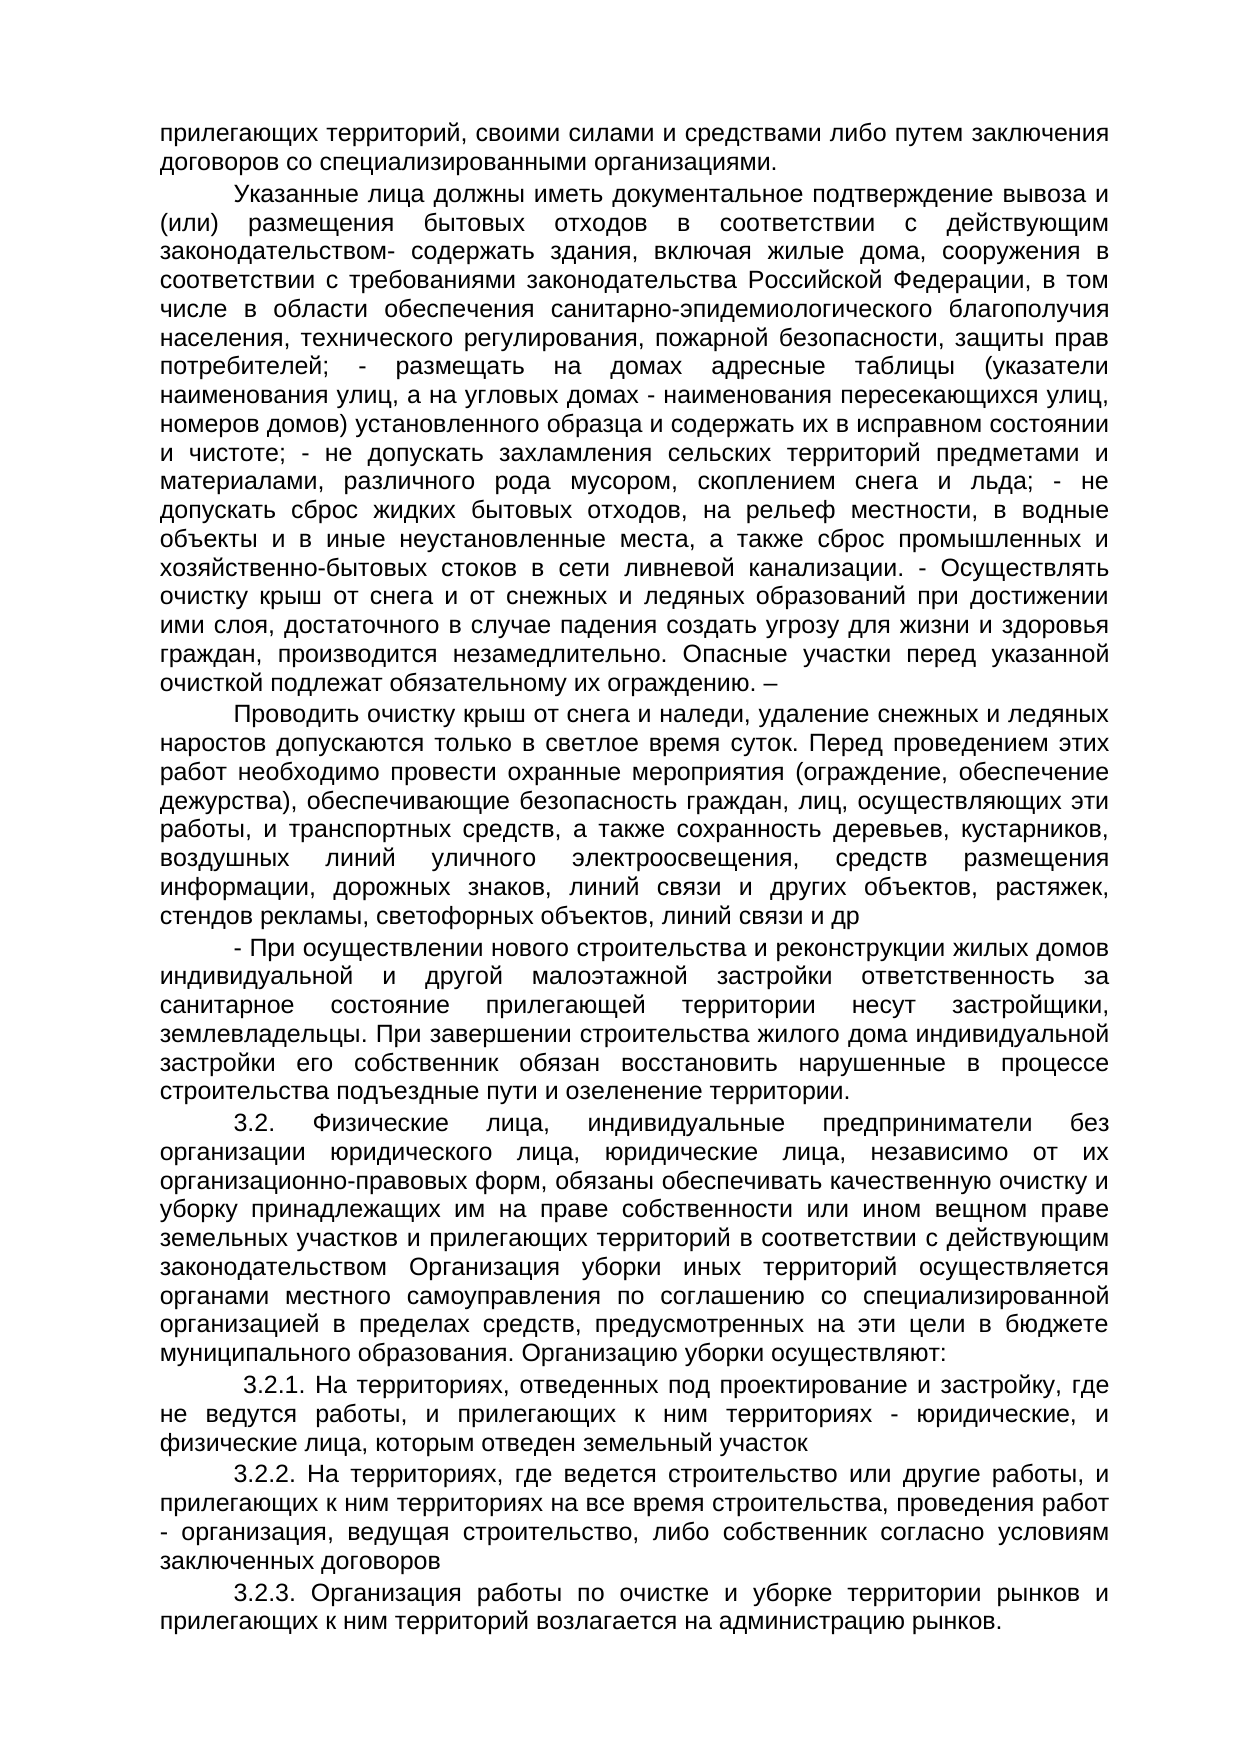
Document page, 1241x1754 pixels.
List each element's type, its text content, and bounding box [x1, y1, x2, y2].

text 3.2.2. На территориях, где ведется строительство или другие работы, и прилегающих к ним территориях на все время строительства, проведения работ - организация, ведущая строительство, либо собственник согласно условиям заключенных договоров [159, 1459, 1110, 1574]
text 3.2.1. На территориях, отведенных под проектирование и застройку, где не ведутся работы, и прилегающих к ним территориях - юридические, и физические лица, которым отведен земельный участок [159, 1370, 1110, 1456]
text 3.2. Физические лица, индивидуальные предприниматели без организации юридического лица, юридические лица, независимо от их организационно-правовых форм, обязаны обеспечивать качественную очистку и уборку принадлежащих им на праве собственности или ином вещном праве земельных участков и прилегающих территорий в соответствии с действующим законодательством Организация уборки иных территорий осуществляется органами местного самоуправления по соглашению со специализированной организацией в пределах средств, предусмотренных на эти цели в бюджете муниципального образования. Организацию уборки осуществляют: [159, 1108, 1110, 1367]
text - При осуществлении нового строительства и реконструкции жилых домов индивидуальной и другой малоэтажной застройки ответственность за санитарное состояние прилегающей территории несут застройщики, землевладельцы. При завершении строительства жилого дома индивидуальной застройки его собственник обязан восстановить нарушенные в процессе строительства подъездные пути и озеленение территории. [159, 932, 1110, 1105]
text Указанные лица должны иметь документальное подтверждение вывоза и (или) размещения бытовых отходов в соответствии с действующим законодательством- содержать здания, включая жилые дома, сооружения в соответствии с требованиями законодательства Российской Федерации, в том числе в области обеспечения санитарно-эпидемиологического благополучия населения, технического регулирования, пожарной безопасности, защиты прав потребителей; - размещать на домах адресные таблицы (указатели наименования улиц, а на угловых домах - наименования пересекающихся улиц, номеров домов) установленного образца и содержать их в исправном состоянии и чистоте; - не допускать захламления сельских территорий предметами и материалами, различного рода мусором, скоплением снега и льда; - не допускать сброс жидких бытовых отходов, на рельеф местности, в водные объекты и в иные неустановленные места, а также сброс промышленных и хозяйственно-бытовых стоков в сети ливневой канализации. - Осуществлять очистку крыш от снега и от снежных и ледяных образований при достижении ими слоя, достаточного в случае падения создать угрозу для жизни и здоровья граждан, производится незамедлительно. Опасные участки перед указанной очисткой подлежат обязательному их ограждению. – [159, 179, 1110, 696]
text Проводить очистку крыш от снега и наледи, удаление снежных и ледяных наростов допускаются только в светлое время суток. Перед проведением этих работ необходимо провести охранные мероприятия (ограждение, обеспечение дежурства), обеспечивающие безопасность граждан, лиц, осуществляющих эти работы, и транспортных средств, а также сохранность деревьев, кустарников, воздушных линий уличного электроосвещения, средств размещения информации, дорожных знаков, линий связи и других объектов, растяжек, стендов рекламы, светофорных объектов, линий связи и др [159, 699, 1110, 929]
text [159, 118, 1110, 176]
text 3.2.3. Организация работы по очистке и уборке территории рынков и прилегающих к ним территорий возлагается на администрацию рынков. [159, 1577, 1110, 1635]
